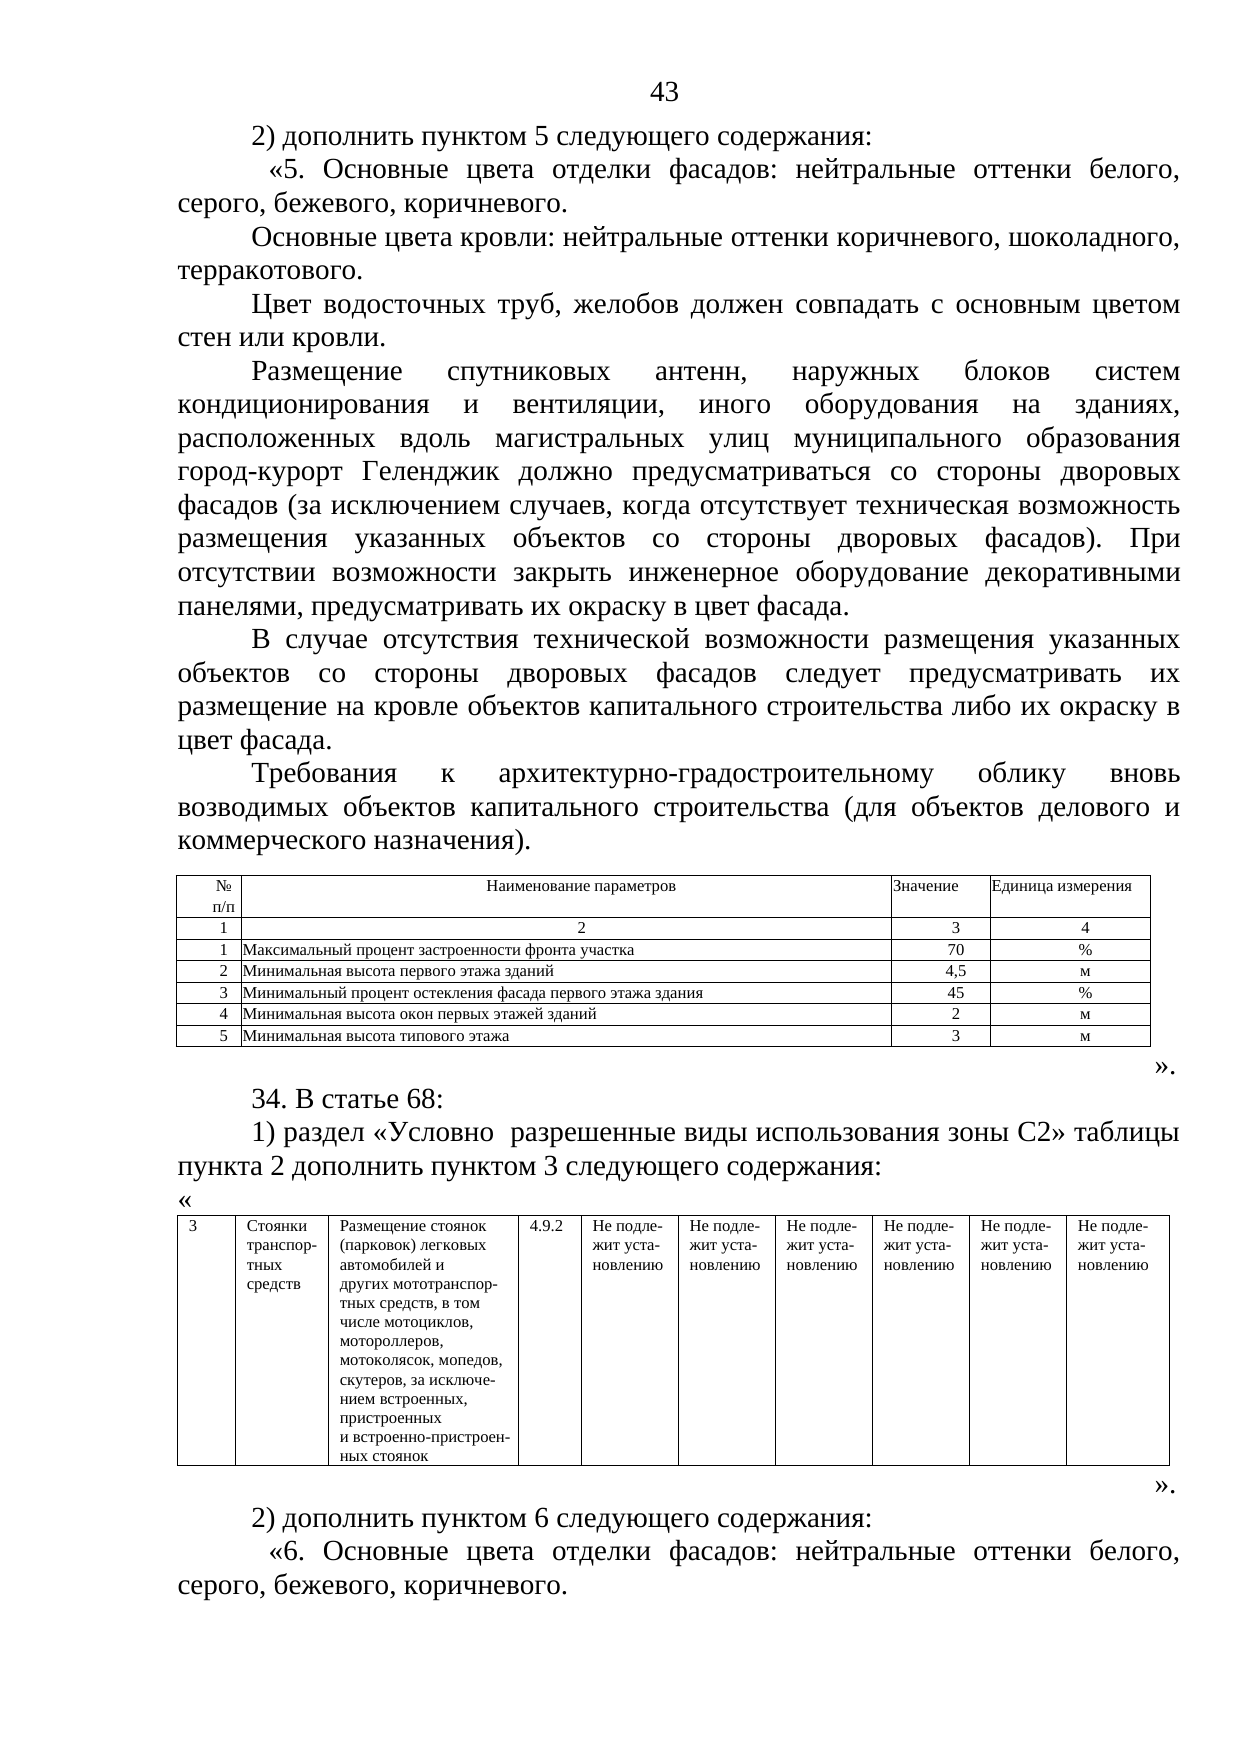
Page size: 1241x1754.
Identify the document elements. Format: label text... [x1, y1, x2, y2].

table_cell 3 [892, 918, 990, 938]
table_cell Минимальный процент остекления фасада первого этажа здания [242, 983, 891, 1003]
text 2) дополнить пунктом 5 следующего содержания: [177, 118, 1181, 152]
table_cell 5 [177, 1026, 241, 1046]
text « [177, 1181, 1181, 1215]
text Требования к архитектурно-градостроительному облику вновь возводимых объектов капитального строительства (для объектов делового и коммерческого назначения). [177, 755, 1181, 856]
table_cell Минимальная высота типового этажа [242, 1026, 891, 1046]
table_cell Максимальный процент застроенности фронта участка [242, 940, 891, 960]
text В случае отсутствия технической возможности размещения указанных объектов со стороны дворовых фасадов следует предусматривать их размещение на кровле объектов капитального строительства либо их окраску в цвет фасада. [177, 621, 1181, 755]
table_header Не подле- жит уста- новлению [970, 1216, 1066, 1465]
table_cell 4,5 [892, 961, 990, 982]
text Размещение спутниковых антенн, наружных блоков систем кондиционирования и вентиляции, иного оборудования на зданиях, расположенных вдоль магистральных улиц муниципального образования город-курорт Геленджик должно предусматриваться со стороны дворовых фасадов (за исключением случаев, когда отсутствует техническая возможность размещения указанных объектов со стороны дворовых фасадов). При отсутствии возможности закрыть инженерное оборудование декоративными панелями, предусматривать их окраску в цвет фасада. [177, 353, 1181, 621]
text 34. В статье 68: [177, 1081, 1181, 1114]
table_cell 1 [177, 940, 241, 960]
table_cell 2 [177, 961, 241, 982]
text 2) дополнить пунктом 6 следующего содержания: [177, 1500, 1181, 1533]
table_header Значение [892, 876, 990, 917]
table_cell % [991, 983, 1150, 1003]
table_header Наименование параметров [242, 876, 891, 917]
text ». [177, 1047, 1181, 1081]
table_cell 45 [892, 983, 990, 1003]
table_cell 4 [991, 918, 1150, 938]
table_header Стоянки транспор- тных средств [236, 1216, 328, 1465]
table_header Единица измерения [991, 876, 1150, 917]
table_header № п/п [177, 876, 241, 917]
table_cell м [991, 1026, 1150, 1046]
table_cell Минимальная высота окон первых этажей зданий [242, 1004, 891, 1025]
table_header Не подле- жит уста- новлению [873, 1216, 969, 1465]
table_cell 4 [177, 1004, 241, 1025]
text «5. Основные цвета отделки фасадов: нейтральные оттенки белого, серого, бежевого, коричневого. [177, 152, 1181, 219]
table_header Размещение стоянок (парковок) легковых автомобилей и других мототранспор- тных средств, в том числе мотоциклов, мотороллеров, мотоколясок, мопедов, скутеров, за исключе- нием встроенных, пристроенных и встроенно-пристроен-ных стоянок [329, 1216, 518, 1465]
table_header 4.9.2 [519, 1216, 581, 1465]
table_header Не подле- жит уста- новлению [679, 1216, 775, 1465]
table_cell % [991, 940, 1150, 960]
table_cell 3 [177, 983, 241, 1003]
table_header Не подле- жит уста- новлению [776, 1216, 872, 1465]
text ». [177, 1466, 1181, 1500]
table_header Не подле- жит уста- новлению [1067, 1216, 1169, 1465]
table_cell 2 [892, 1004, 990, 1025]
text Основные цвета кровли: нейтральные оттенки коричневого, шоколадного, терракотового. [177, 219, 1181, 286]
text Цвет водосточных труб, желобов должен совпадать с основным цветом стен или кровли. [177, 286, 1181, 353]
table_cell Минимальная высота первого этажа зданий [242, 961, 891, 982]
table_header Не подле- жит уста- новлению [582, 1216, 678, 1465]
table_cell 3 [892, 1026, 990, 1046]
table_cell 2 [242, 918, 891, 938]
table_cell м [991, 1004, 1150, 1025]
text «6. Основные цвета отделки фасадов: нейтральные оттенки белого, серого, бежевого, коричневого. [177, 1533, 1181, 1600]
table_header 3 [178, 1216, 235, 1465]
table_cell 1 [177, 918, 241, 938]
table_cell 70 [892, 940, 990, 960]
table_cell м [991, 961, 1150, 982]
text 1) раздел «Условно разрешенные виды использования зоны С2» таблицы пункта 2 дополнить пунктом 3 следующего содержания: [177, 1114, 1181, 1181]
